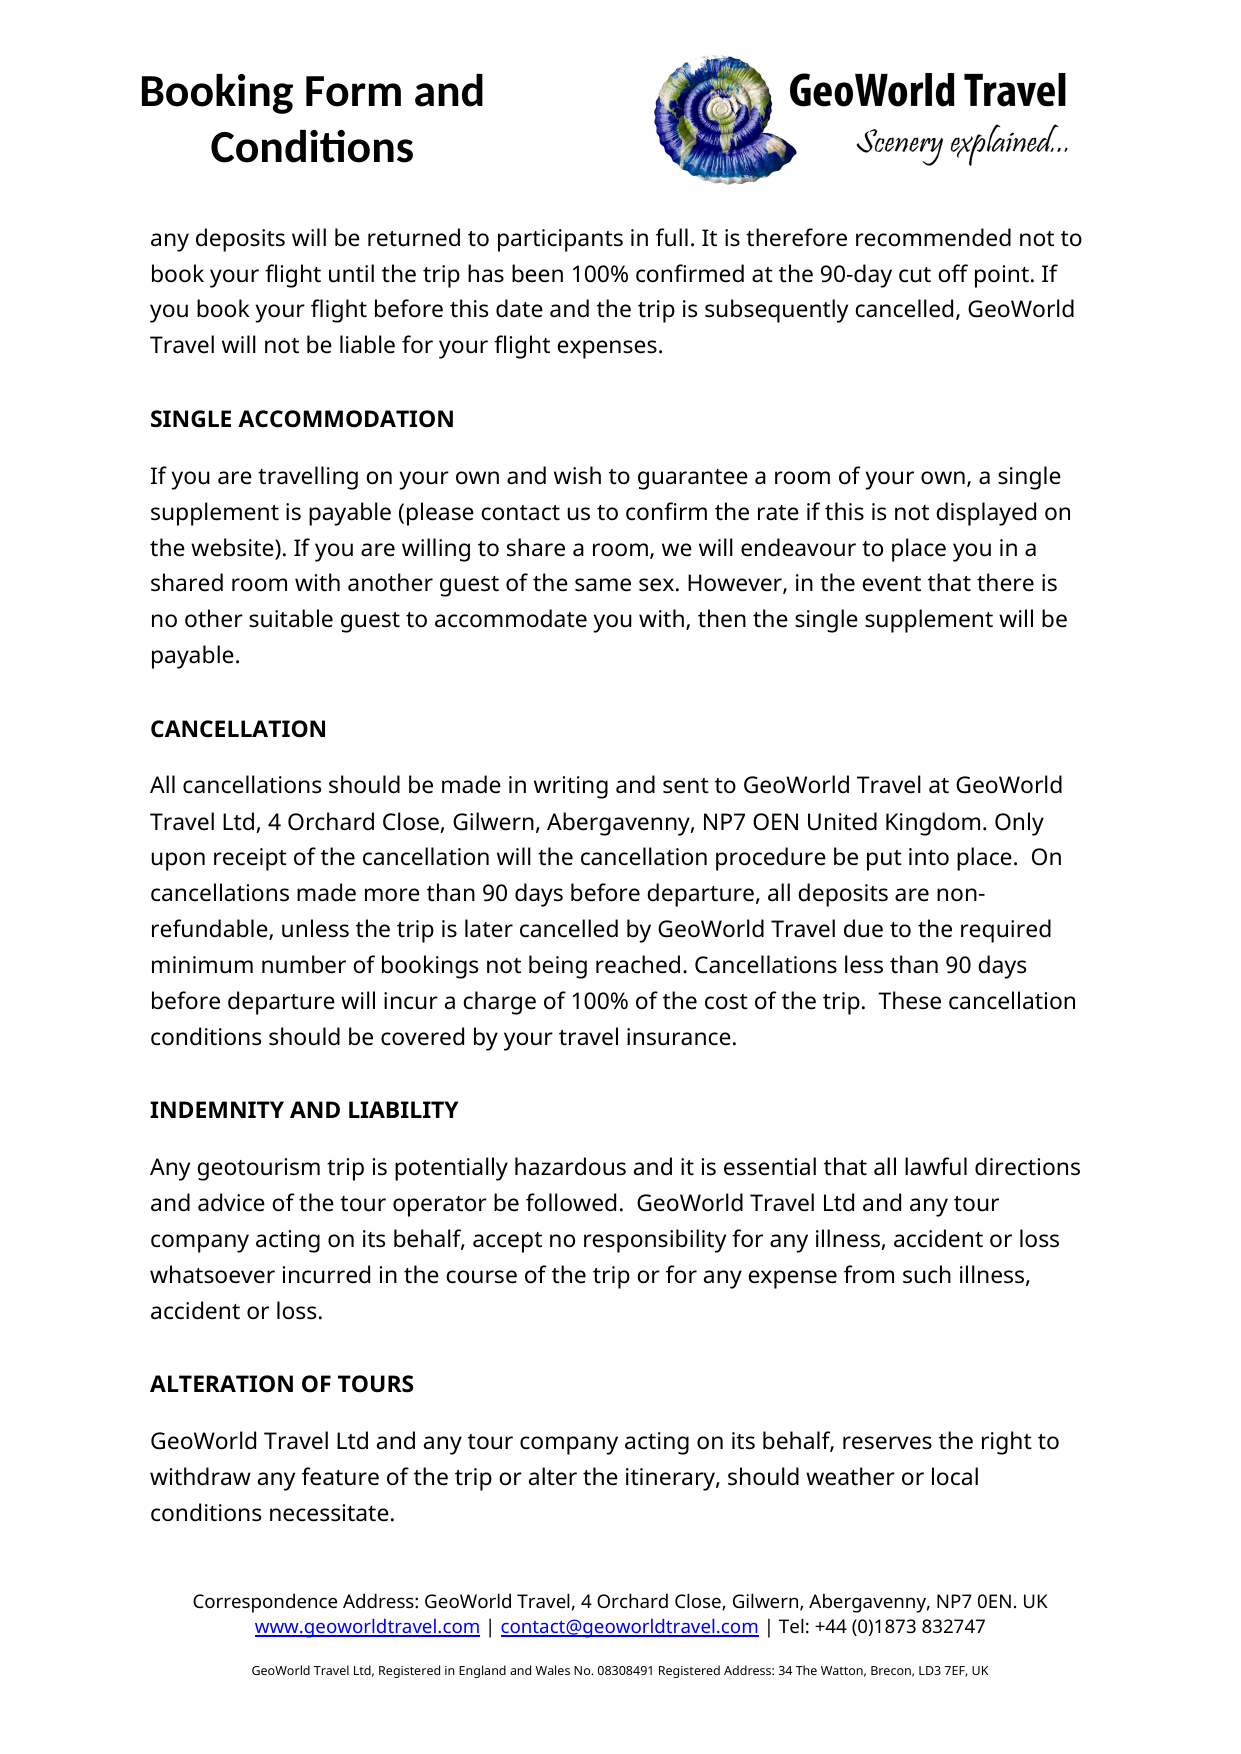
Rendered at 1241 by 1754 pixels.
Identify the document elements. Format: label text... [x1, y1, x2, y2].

text INDEMNITY AND LIABILITY [150, 1094, 1090, 1126]
text All cancellations should be made in writing and sent to GeoWorld Travel at GeoWorld Travel Ltd, 4 Orchard Close, Gilwern, Abergavenny, NP7 OEN United Kingdom. Only upon receipt of the cancellation will the cancellation procedure be put into place. On cancellations made more than 90 days before departure, all deposits are non-refundable, unless the trip is later cancelled by GeoWorld Travel due to the required minimum number of bookings not being reached. Cancellations less than 90 days before departure will incur a charge of 100% of the cost of the trip. These cancellation conditions should be covered by your travel insurance. [150, 769, 1090, 1052]
text If you are travelling on your own and wish to guarantee a room of your own, a single supplement is payable (please contact us to confirm the rate if this is not displayed on the website). If you are willing to share a room, we will endeavour to place you in a shared room with another guest of the same sex. However, in the event that there is no other suitable guest to accommodate you with, then the single supplement will be payable. [150, 459, 1090, 671]
text SINGLE ACCOMMODATION [150, 403, 1090, 434]
text CANCELLATION [150, 713, 1090, 744]
text GeoWorld Travel Ltd and any tour company acting on its behalf, reserves the right to withdraw any feature of the trip or alter the itinerary, should weather or local conditions necessitate. [150, 1425, 1090, 1528]
text Any geotourism trip is potentially hazardous and it is essential that all lawful directions and advice of the tour operator be followed. GeoWorld Travel Ltd and any tour company acting on its behalf, accept no responsibility for any illness, accident or loss whatsoever incurred in the course of the trip or for any expense from such illness, accident or loss. [150, 1151, 1090, 1326]
text ALTERATION OF TOURS [150, 1368, 1090, 1400]
picture [634, 46, 1091, 195]
